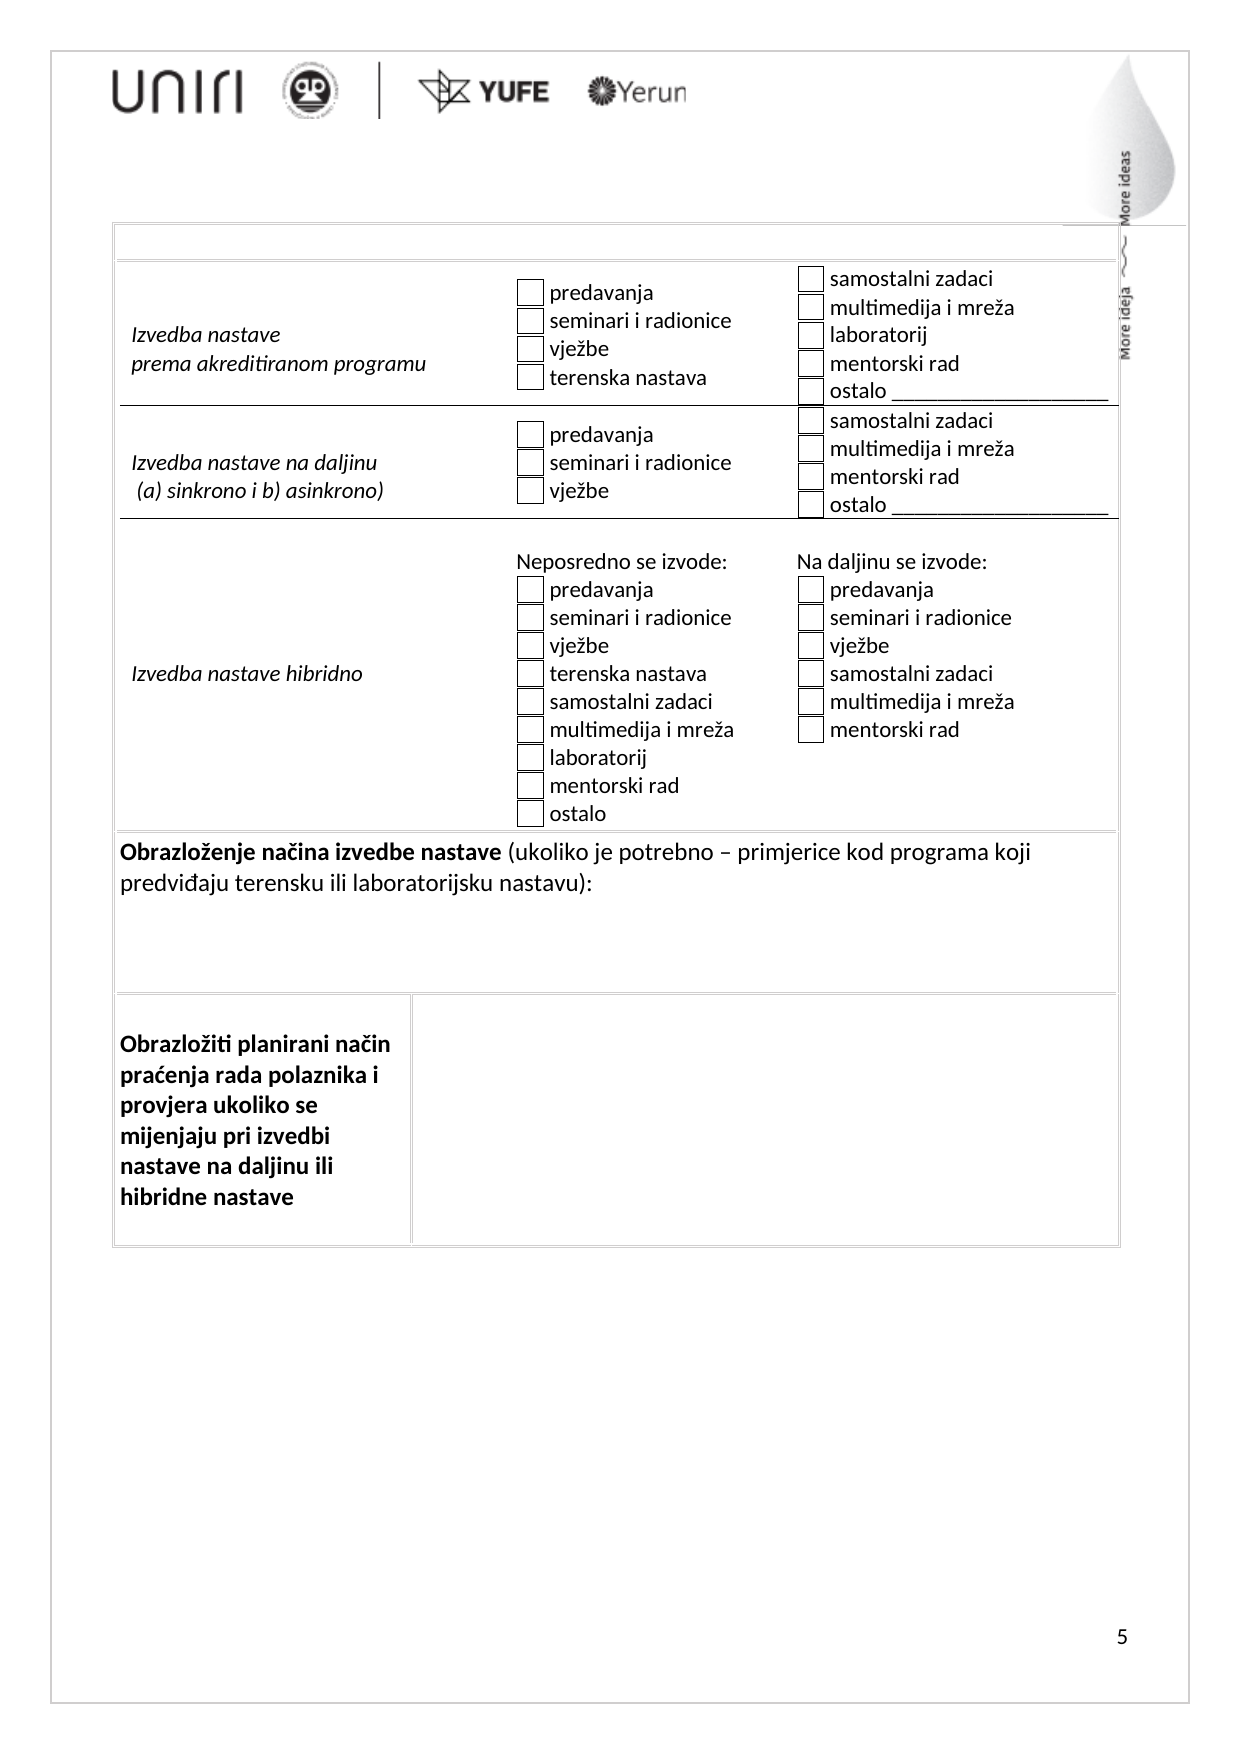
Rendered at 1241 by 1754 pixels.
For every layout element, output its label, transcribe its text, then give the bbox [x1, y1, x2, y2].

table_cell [115, 225, 1118, 258]
table_cell [411, 992, 1118, 1245]
table_cell [115, 259, 1118, 830]
table_cell Obrazloženje načina izvedbe nastave (ukoliko je potrebno – primjerice kod programa koji predviđaju terensku ili laboratorijsku nastavu): [114, 830, 1119, 992]
table_cell Obrazložiti planirani način praćenja rada polaznika i provjera ukoliko se mijenjaju pri izvedbi nastave na daljinu ili hibridne nastave [115, 992, 411, 1245]
